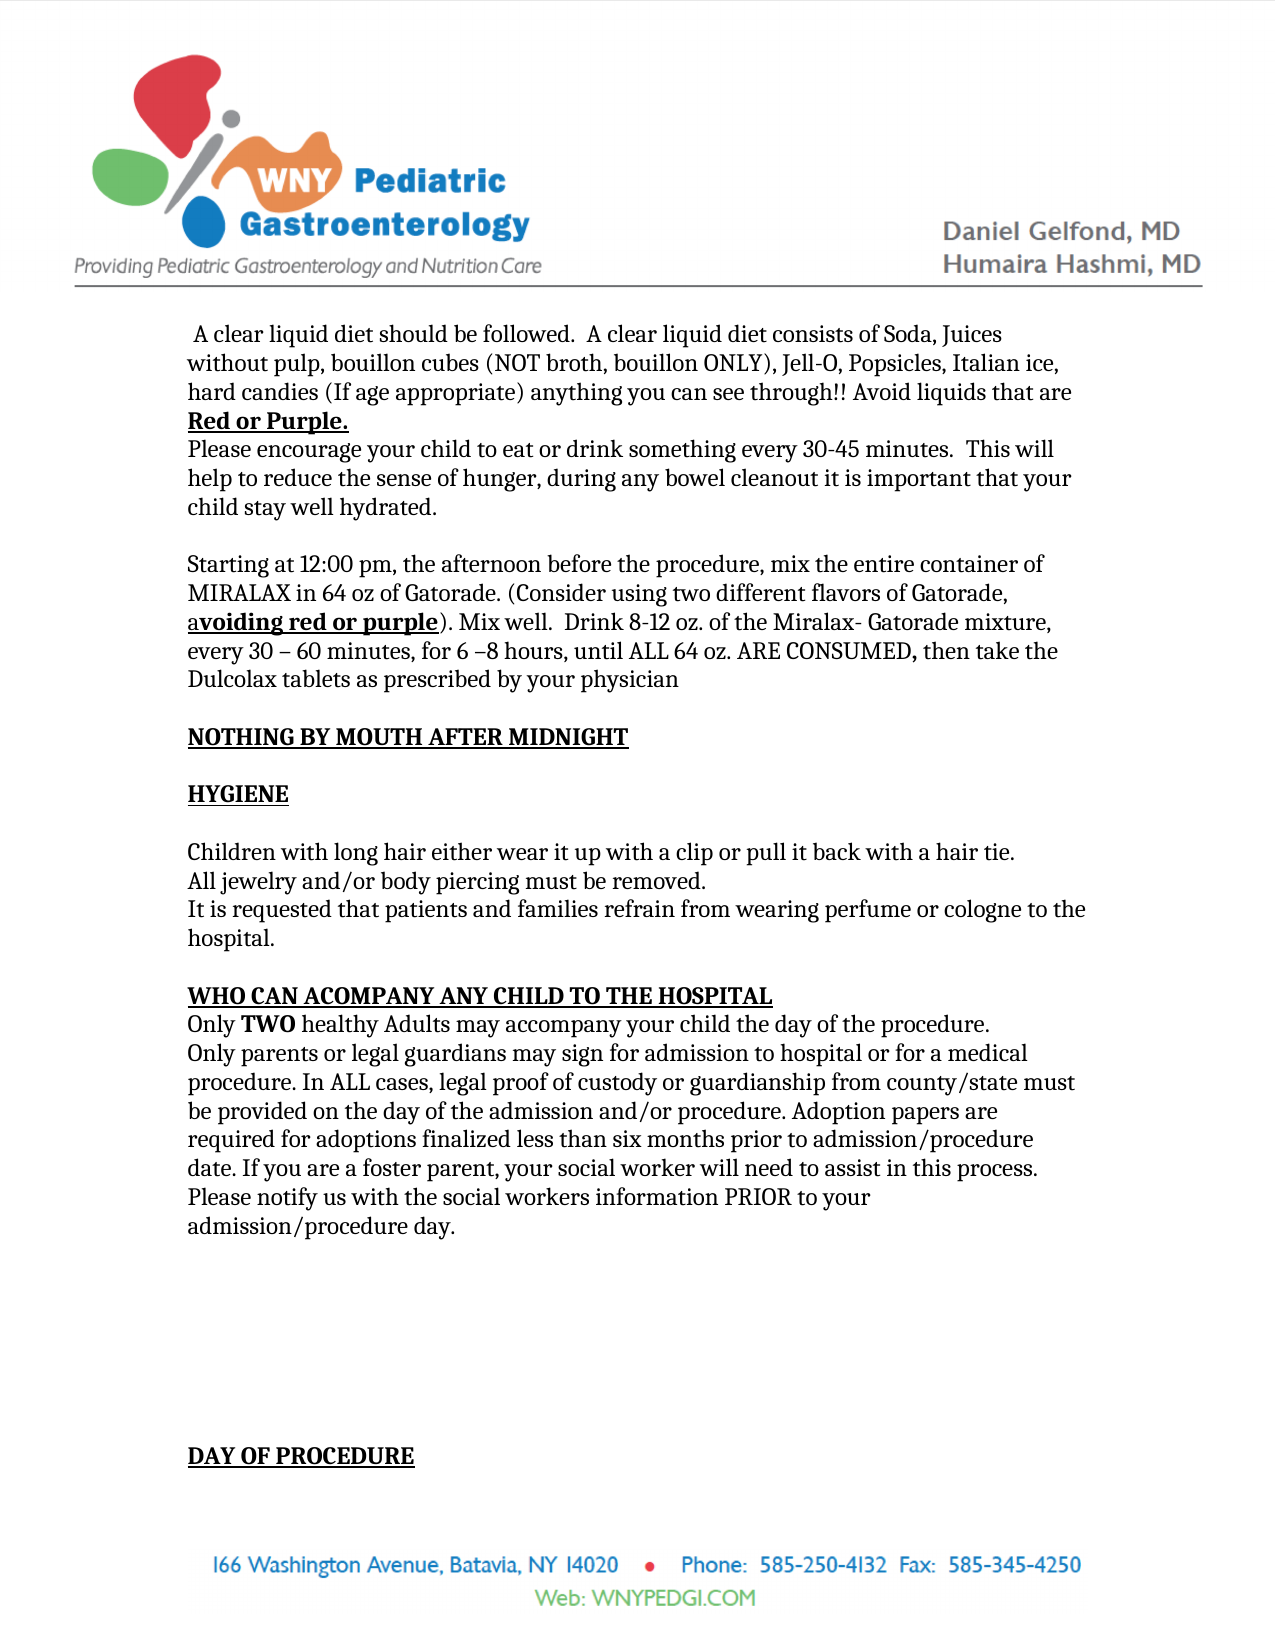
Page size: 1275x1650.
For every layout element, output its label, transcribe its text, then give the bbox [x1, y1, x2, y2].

text NOTHING BY MOUTH AFTER MIDNIGHT [187, 694, 1087, 752]
text HYGIENE [187, 780, 1087, 809]
text DAY OF PROCEDURE [187, 1442, 1087, 1470]
text Children with long hair either wear it up with a clip or pull it back with a hair tie. All jewelry and/or body piercing must be removed. [187, 809, 1087, 895]
text A clear liquid diet should be followed. A clear liquid diet consists of Soda, Juices without pulp, bouillon cubes (NOT broth, bouillon ONLY), Jell-O, Popsicles, Italian ice, hard candies (If age appropriate) anything you can see through!! Avoid liquids that are Red or Purple. Please encourage your child to eat or drink something every 30-45 minutes. This will help to reduce the sense of hunger, during any bowel cleanout it is important that your child stay well hydrated. [187, 292, 1087, 522]
picture [187, 1549, 1088, 1614]
text Starting at 12:00 pm, the afternoon before the procedure, mix the entire container of MIRALAX in 64 oz of Gatorade. (Consider using two different flavors of Gatorade, avoiding red or purple). Mix well. Drink 8-12 oz. of the Miralax- Gatorade mixture, every 30 – 60 minutes, for 6 –8 hours, until ALL 64 oz. ARE CONSUMED, then take the Dulcolax tablets as prescribed by your physician [187, 550, 1087, 694]
text WHO CAN ACOMPANY ANY CHILD TO THE HOSPITAL Only TWO healthy Adults may accompany your child the day of the procedure. Only parents or legal guardians may sign for admission to hospital or for a medical procedure. In ALL cases, legal proof of custody or guardianship from county/state must be provided on the day of the admission and/or procedure. Adoption papers are required for adoptions finalized less than six months prior to admission/procedure date. If you are a foster parent, your social worker will need to assist in this process. Please notify us with the social workers information PRIOR to your admission/procedure day. [187, 982, 1087, 1240]
picture [0, 0, 1275, 292]
text It is requested that patients and families refrain from wearing perfume or cologne to the hospital. [187, 895, 1087, 953]
